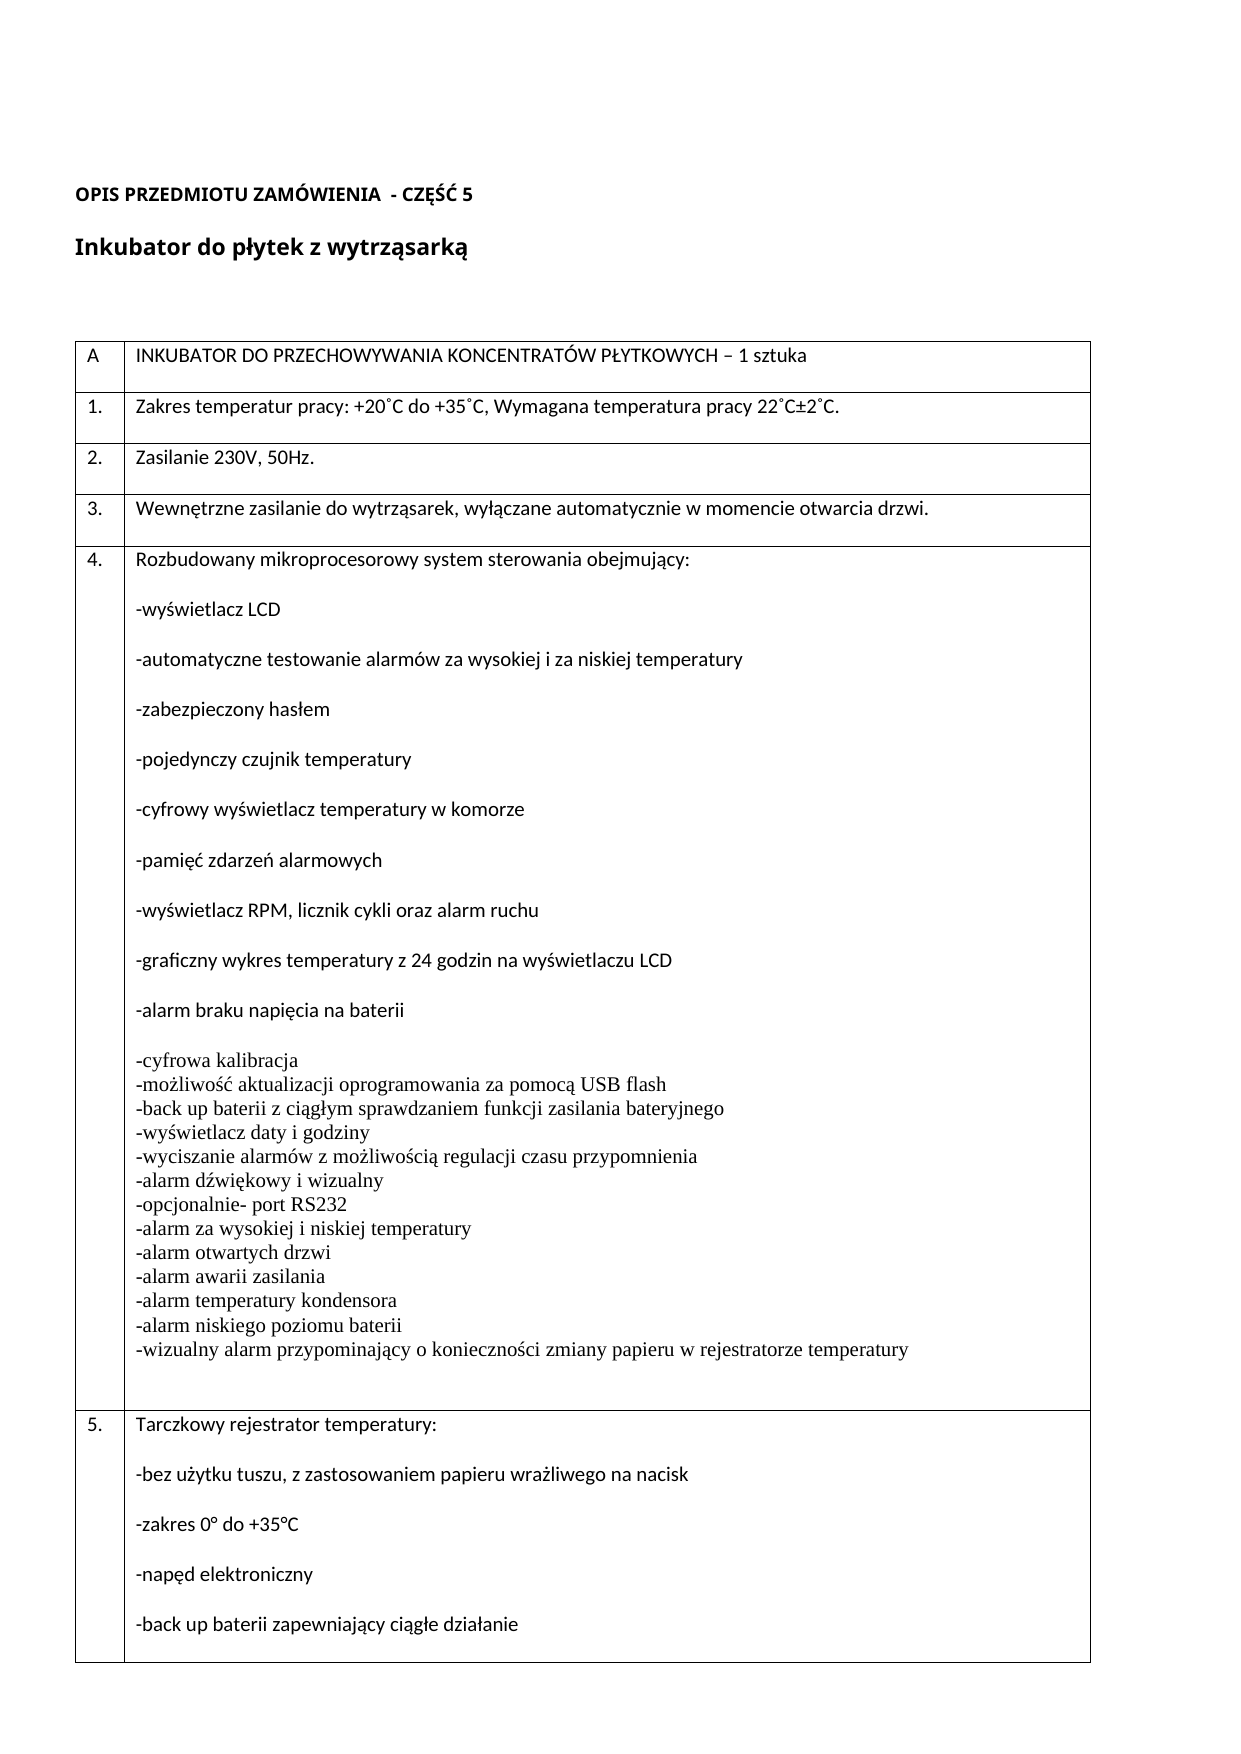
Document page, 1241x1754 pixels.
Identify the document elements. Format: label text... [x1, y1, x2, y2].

table_cell 1. [76, 393, 124, 443]
table_cell 5. [76, 1411, 124, 1662]
table_header A [76, 342, 124, 392]
table_cell Zasilanie 230V, 50Hz. [125, 444, 1090, 494]
table_cell Wewnętrzne zasilanie do wytrząsarek, wyłączane automatycznie w momencie otwarcia drzwi. [125, 495, 1090, 546]
table_cell 4. [76, 547, 124, 1410]
table_cell Zakres temperatur pracy: +20˚C do +35˚C, Wymagana temperatura pracy 22˚C±2˚C. [125, 393, 1090, 443]
text OPIS PRZEDMIOTU ZAMÓWIENIA - CZĘŚĆ 5 [75, 181, 1165, 207]
table_cell 3. [76, 495, 124, 546]
table_cell Rozbudowany mikroprocesorowy system sterowania obejmujący: -wyświetlacz LCD -automatyczne testowanie alarmów za wysokiej i za niskiej temperatury -zabezpieczony hasłem -pojedynczy czujnik temperatury -cyfrowy wyświetlacz temperatury w komorze -pamięć zdarzeń alarmowych -wyświetlacz RPM, licznik cykli oraz alarm ruchu -graficzny wykres temperatury z 24 godzin na wyświetlaczu LCD -alarm braku napięcia na baterii -cyfrowa kalibracja -możliwość aktualizacji oprogramowania za pomocą USB flash -back up baterii z ciągłym sprawdzaniem funkcji zasilania bateryjnego -wyświetlacz daty i godziny -wyciszanie alarmów z możliwością regulacji czasu przypomnienia -alarm dźwiękowy i wizualny -opcjonalnie- port RS232 -alarm za wysokiej i niskiej temperatury -alarm otwartych drzwi -alarm awarii zasilania -alarm temperatury kondensora -alarm niskiego poziomu baterii -wizualny alarm przypominający o konieczności zmiany papieru w rejestratorze temperatury [125, 547, 1090, 1410]
table_cell 2. [76, 444, 124, 494]
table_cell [125, 1411, 1090, 1662]
table_header INKUBATOR DO PRZECHOWYWANIA KONCENTRATÓW PŁYTKOWYCH – 1 sztuka [125, 342, 1090, 392]
text Inkubator do płytek z wytrząsarką [75, 231, 1165, 262]
